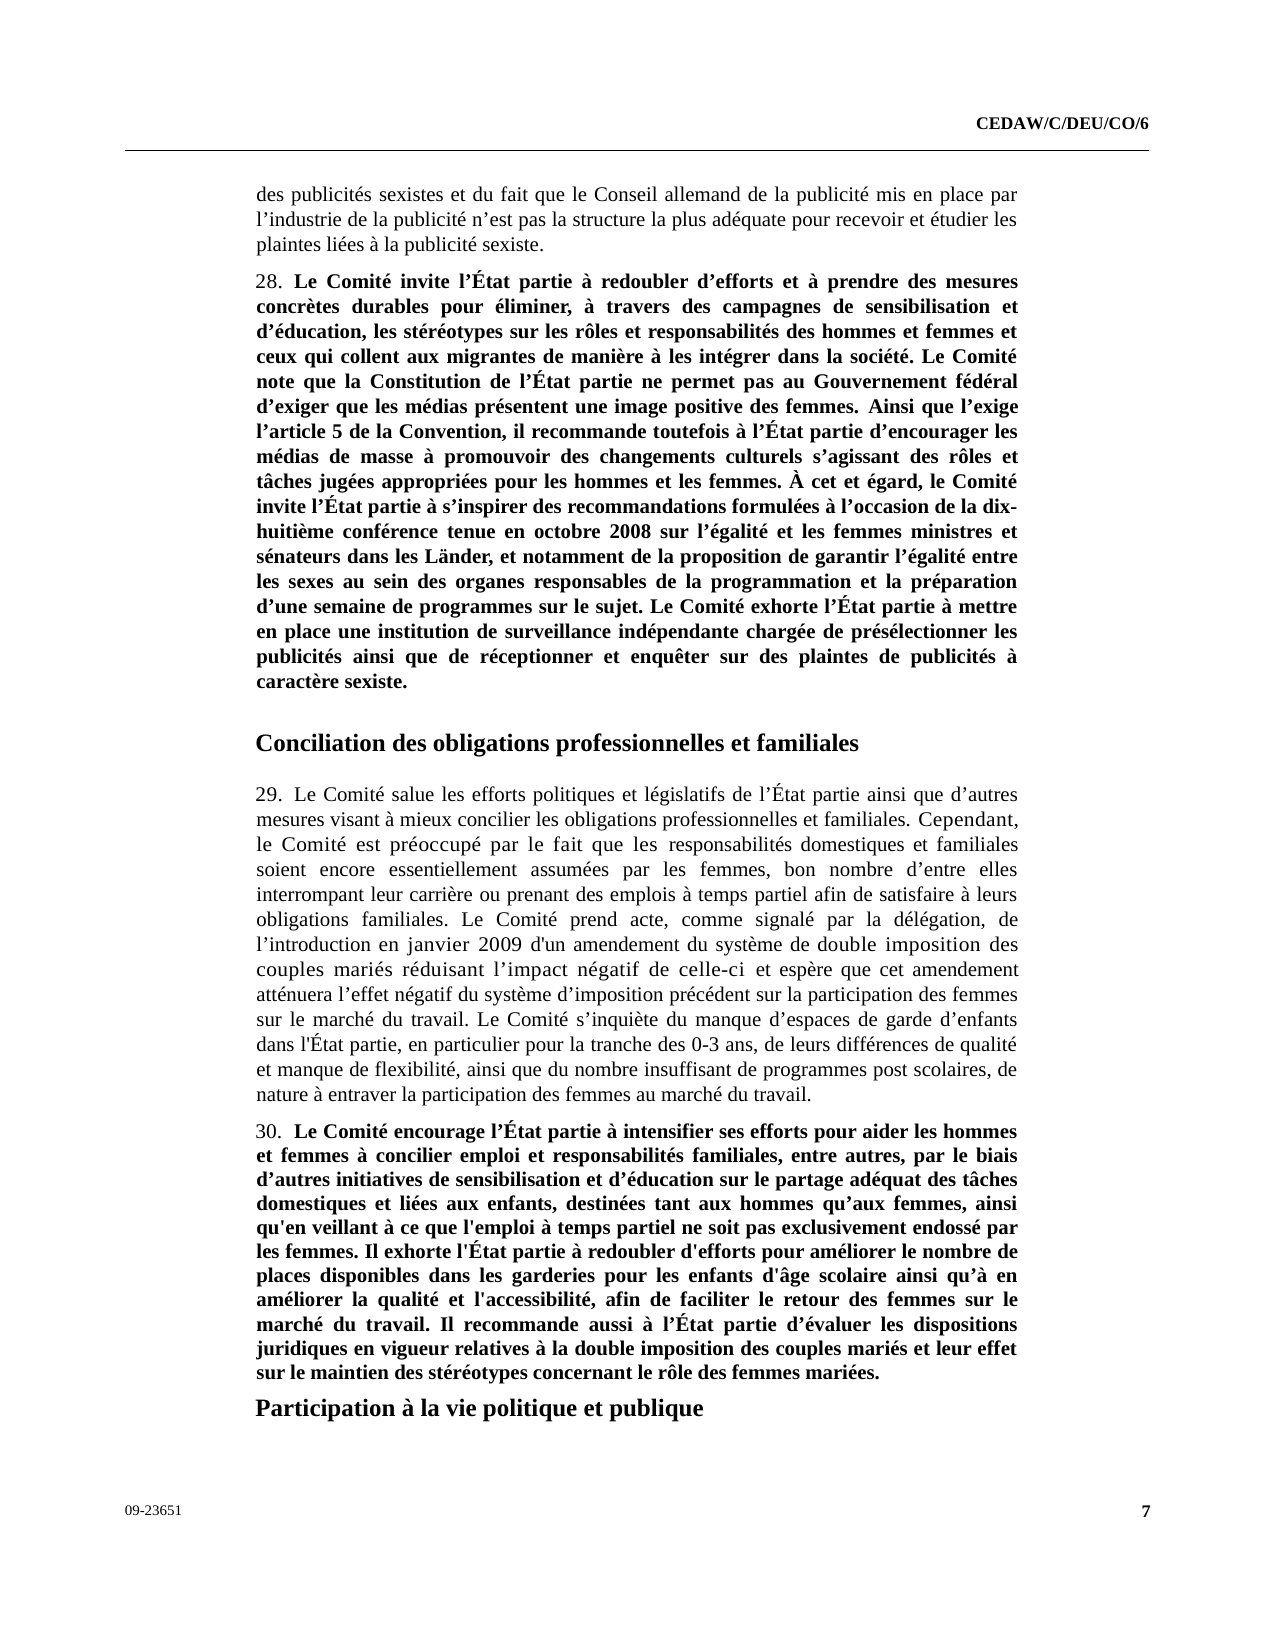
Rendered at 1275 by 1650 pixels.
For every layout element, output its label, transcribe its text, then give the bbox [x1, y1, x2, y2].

text Participation à la vie politique et publique [255, 1396, 1019, 1421]
list Le Comité invite l’État partie à redoubler d’efforts et à prendre des mesures concrètes durables pour éliminer, à travers des campagnes de sensibilisation et d’éducation, les stéréotypes sur les rôles et responsabilités des hommes et femmes et ceux qui collent aux migrantes de manière à les intégrer dans note que de l’État partie ne permet pas au Gouvernement fédéral d’exiger que les médias présentent une image positive des femmes. Ainsi que l’exige l’article 5 de , il recommande toutefois à l’État partie d’encourager les médias de masse à promouvoir des changements culturels s’agissant des rôles et tâches jugées appropriées pour les hommes et les femmes. À cet et égard, le Comité invite l’État partie à s’inspirer des recommandations formulées à l’occasion de la dix-huitième conférence tenue en octobre 2008 sur l’égalité et les femmes ministres et sénateurs dans les Länder, et notamment de la proposition de garantir l’égalité entre les sexes au sein des organes responsables de la programmation et la préparation d’une semaine de programmes sur le sujet. Le Comité exhorte l’État partie à mettre en place une institution de surveillance indépendante chargée de présélectionner les publicités ainsi que de réceptionner et enquêter sur des plaintes de publicités à caractère sexiste. [255, 269, 1019, 694]
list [255, 181, 1019, 256]
text Conciliation des obligations professionnelles et familiales [255, 731, 1019, 756]
list Le Comité salue les efforts politiques et législatifs de l’État partie ainsi que d’autres mesures visant à mieux concilier les obligations professionnelles et familiales. Cependant, le Comité est préoccupé par le fait que les responsabilités domestiques et familiales soient encore essentiellement assumées par les femmes, bon nombre d’entre elles interrompant leur carrière ou prenant des emplois à temps partiel afin de satisfaire à leurs obligations familiales. Le Comité prend acte, comme signalé par la délégation, de l’introduction en janvier 2009 d'un amendement du système de double imposition des couples mariés réduisant l’impact négatif de celle-ci et espère que cet amendement atténuera l’effet négatif du système d’imposition précédent sur la participation des femmes sur le marché du travail. Le Comité s’inquiète du manque d’espaces de garde d’enfants dans l'État partie, en particulier pour la tranche des 0-3 ans, de leurs différences de qualité et manque de flexibilité, ainsi que du nombre insuffisant de programmes post scolaires, de nature à entraver la participation des femmes au marché du travail. [255, 781, 1019, 1106]
list Le Comité encourage l’État partie à intensifier ses efforts pour aider les hommes et femmes à concilier emploi et responsabilités familiales, entre autres, par le biais d’autres initiatives de sensibilisation et d’éducation sur le partage adéquat des tâches domestiques et liées aux enfants, destinées tant aux hommes qu’aux femmes, ainsi qu'en veillant à ce que l'emploi à temps partiel ne soit pas exclusivement endossé par les femmes. Il exhorte l'État partie à redoubler d'efforts pour améliorer le nombre de places disponibles dans les garderies pour les enfants d'âge scolaire ainsi qu’à en améliorer la qualité et l'accessibilité, afin de faciliter le retour des femmes sur le marché du travail. Il recommande aussi à l’État partie d’évaluer les dispositions juridiques en vigueur relatives à la double imposition des couples mariés et leur effet sur le maintien des stéréotypes concernant le rôle des femmes mariées. [255, 1119, 1019, 1384]
